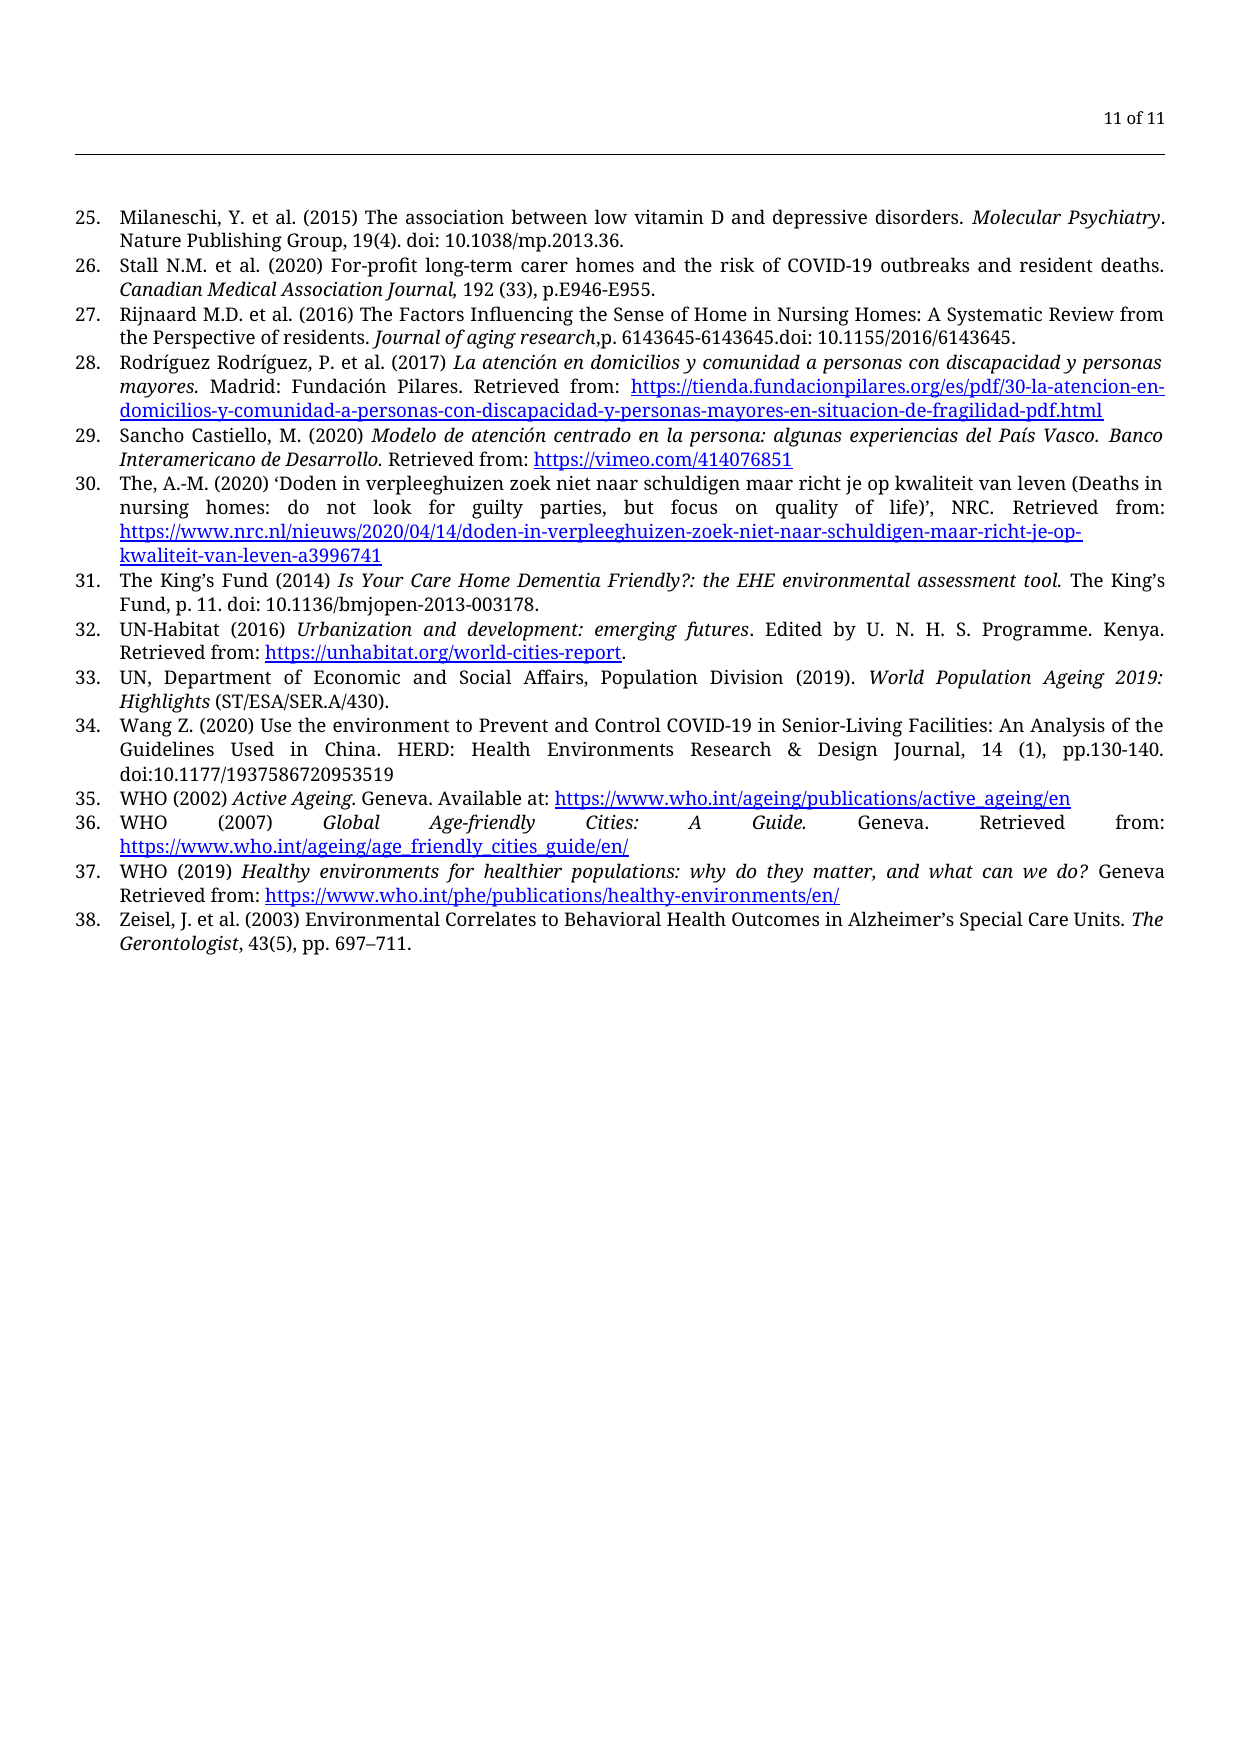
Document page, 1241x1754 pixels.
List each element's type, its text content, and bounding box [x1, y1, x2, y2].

list Rodríguez Rodríguez, P. et al. (2017) La atención en domicilios y comunidad a personas con discapacidad y personas mayores. Madrid: Fundación Pilares. Retrieved from: https://tienda.fundacionpilares.org/es/pdf/30-la-atencion-en-domicilios-y-comunidad-a-personas-con-discapacidad-y-personas-mayores-en-situacion-de-fragilidad-pdf.html [75, 350, 1165, 423]
list Zeisel, J. et al. (2003) Environmental Correlates to Behavioral Health Outcomes in Alzheimer’s Special Care Units. The Gerontologist, 43(5), pp. 697–711. [75, 907, 1165, 956]
list Rijnaard M.D. et al. (2016) The Factors Influencing the Sense of Home in Nursing Homes: A Systematic Review from the Perspective of residents. Journal of aging research,p. 6143645-6143645.doi: 10.1155/2016/6143645. [75, 302, 1165, 350]
list UN-Habitat (2016) Urbanization and development: emerging futures. Edited by U. N. H. S. Programme. Kenya. Retrieved from: https://unhabitat.org/world-cities-report. [75, 617, 1165, 665]
list The King’s Fund (2014) Is Your Care Home Dementia Friendly?: the EHE environmental assessment tool. The King’s Fund, p. 11. doi: 10.1136/bmjopen-2013-003178. [75, 568, 1165, 617]
list WHO (2007) Global Age-friendly Cities: A Guide. Geneva. Retrieved from: https://www.who.int/ageing/age_friendly_cities_guide/en/ [75, 811, 1165, 859]
list Stall N.M. et al. (2020) For-profit long-term carer homes and the risk of COVID-19 outbreaks and resident deaths. Canadian Medical Association Journal, 192 (33), p.E946-E955. [75, 253, 1165, 302]
list The, A.-M. (2020) ‘Doden in verpleeghuizen zoek niet naar schuldigen maar richt je op kwaliteit van leven (Deaths in nursing homes: do not look for guilty parties, but focus on quality of life)’, NRC. Retrieved from: https://www.nrc.nl/nieuws/2020/04/14/doden-in-verpleeghuizen-zoek-niet-naar-schuldigen-maar-richt-je-op-kwaliteit-van-leven-a3996741 [75, 471, 1165, 568]
list WHO (2002) Active Ageing. Geneva. Available at: https://www.who.int/ageing/publications/active_ageing/en [75, 786, 1165, 811]
list Wang Z. (2020) Use the environment to Prevent and Control COVID-19 in Senior-Living Facilities: An Analysis of the Guidelines Used in China. HERD: Health Environments Research & Design Journal, 14 (1), pp.130-140. doi:10.1177/1937586720953519 [75, 714, 1165, 786]
list UN, Department of Economic and Social Affairs, Population Division (2019). World Population Ageing 2019: Highlights (ST/ESA/SER.A/430). [75, 665, 1165, 714]
list Sancho Castiello, M. (2020) Modelo de atención centrado en la persona: algunas experiencias del País Vasco. Banco Interamericano de Desarrollo. Retrieved from: https://vimeo.com/414076851 [75, 423, 1165, 471]
list Milaneschi, Y. et al. (2015) The association between low vitamin D and depressive disorders. Molecular Psychiatry. Nature Publishing Group, 19(4). doi: 10.1038/mp.2013.36. [75, 205, 1165, 253]
list WHO (2019) Healthy environments for healthier populations: why do they matter, and what can we do? Geneva Retrieved from: https://www.who.int/phe/publications/healthy-environments/en/ [75, 859, 1165, 907]
